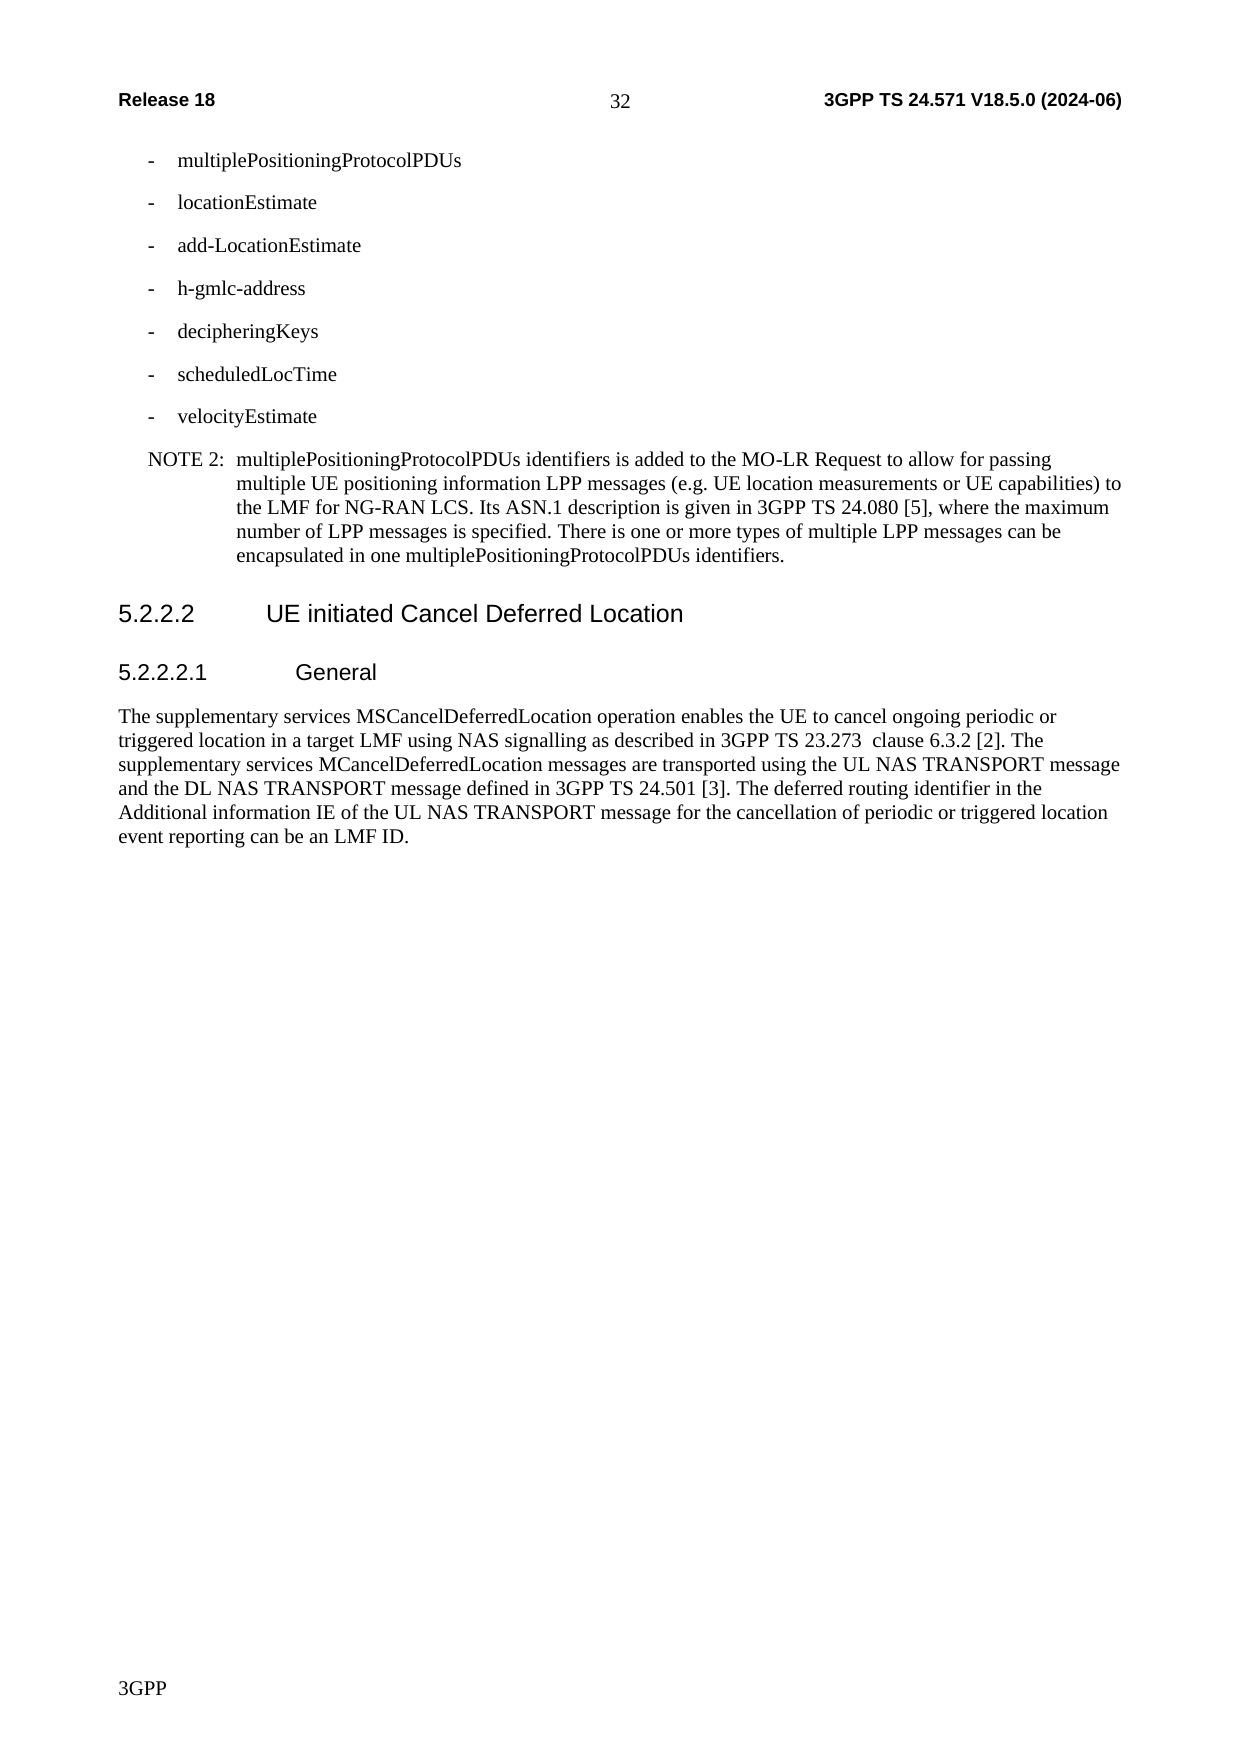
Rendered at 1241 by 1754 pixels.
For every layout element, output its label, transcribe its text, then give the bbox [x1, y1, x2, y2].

subtitle 5.2.2.2.1 General [118, 659, 1122, 685]
text - h-gmlc-address [148, 276, 1122, 300]
text - multiplePositioningProtocolPDUs [148, 147, 1122, 172]
text - velocityEstimate [148, 404, 1122, 428]
text - decipheringKeys [148, 319, 1122, 343]
text - scheduledLocTime [148, 362, 1122, 386]
subtitle 5.2.2.2 UE initiated Cancel Deferred Location [118, 599, 1122, 627]
text The supplementary services MSCancelDeferredLocation operation enables the UE to cancel ongoing periodic or triggered location in a target LMF using NAS signalling as described in 3GPP TS 23.273 clause 6.3.2 [2]. The supplementary services MCancelDeferredLocation messages are transported using the UL NAS TRANSPORT message and the DL NAS TRANSPORT message defined in 3GPP TS 24.501 [3]. The deferred routing identifier in the Additional information IE of the UL NAS TRANSPORT message for the cancellation of periodic or triggered location event reporting can be an LMF ID. [118, 704, 1122, 848]
text - locationEstimate [148, 190, 1122, 214]
text - add-LocationEstimate [148, 233, 1122, 257]
text NOTE 2: multiplePositioningProtocolPDUs identifiers is added to the MO-LR Request to allow for passing multiple UE positioning information LPP messages (e.g. UE location measurements or UE capabilities) to the LMF for NG-RAN LCS. Its ASN.1 description is given in 3GPP TS 24.080 [5], where the maximum number of LPP messages is specified. There is one or more types of multiple LPP messages can be encapsulated in one multiplePositioningProtocolPDUs identifiers. [148, 447, 1122, 567]
